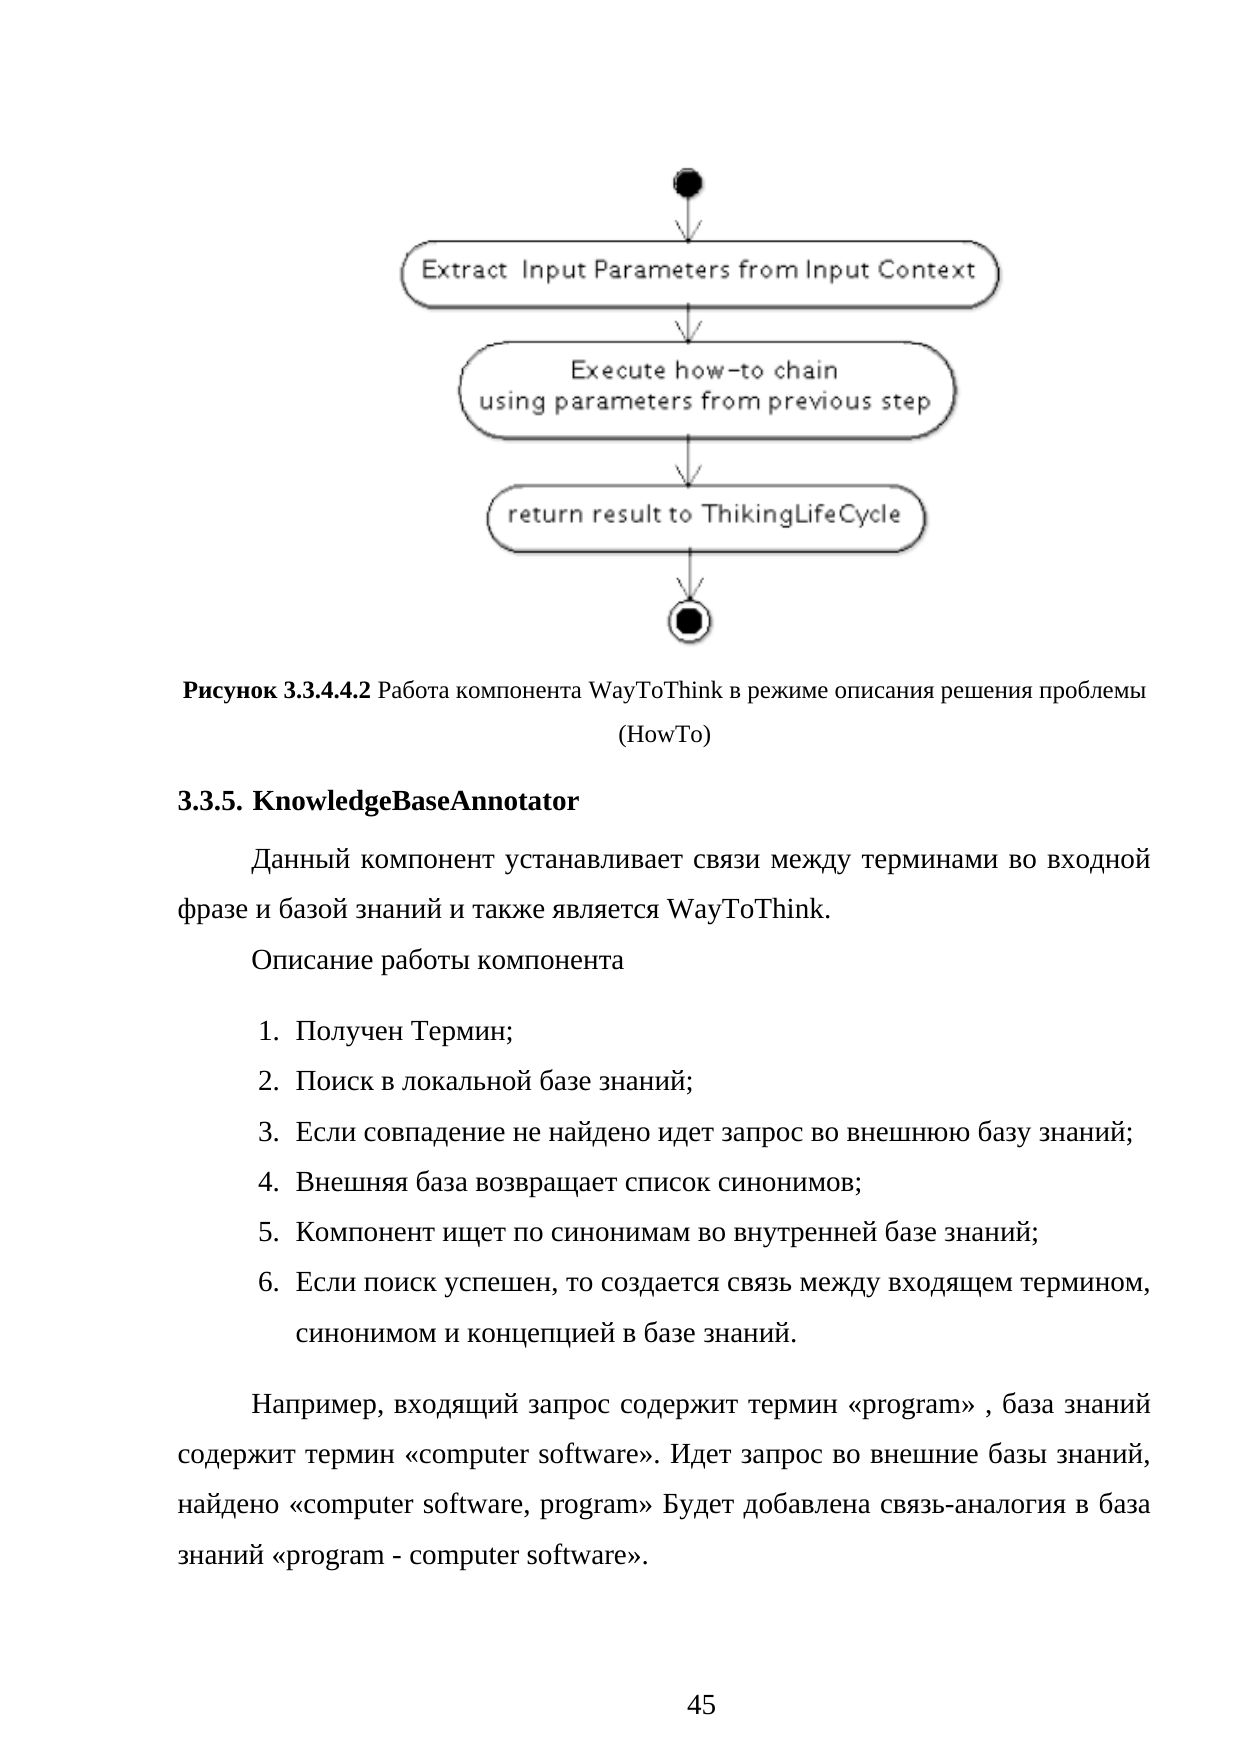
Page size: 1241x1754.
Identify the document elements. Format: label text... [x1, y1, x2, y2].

list Внешняя база возвращает список синонимов; [258, 1164, 1152, 1197]
picture [378, 151, 1024, 659]
list Получен Термин; [258, 1013, 1152, 1047]
text Данный компонент устанавливает связи между терминами во входной фразе и базой знаний и также является WayToThink. [177, 841, 1152, 925]
text Описание работы компонента [177, 942, 1152, 975]
list Поиск в локальной базе знаний; [258, 1063, 1152, 1097]
list Если поиск успешен, то создается связь между входящем термином, синонимом и концепцией в базе знаний. [258, 1264, 1152, 1348]
text Рисунок 3.3.4.4.2 Работа компонента WayToThink в режиме описания решения проблемы (HowTo) [177, 676, 1152, 747]
subtitle KnowledgeBaseAnnotator [177, 783, 1152, 816]
list Компонент ищет по синонимам во внутренней базе знаний; [258, 1214, 1152, 1248]
list Если совпадение не найдено идет запрос во внешнюю базу знаний; [258, 1114, 1152, 1147]
text Например, входящий запрос содержит термин «program» , база знаний содержит термин «computer software». Идет запрос во внешние базы знаний, найдено «computer software, program» Будет добавлена связь-аналогия в база знаний «program - computer software». [177, 1386, 1152, 1571]
